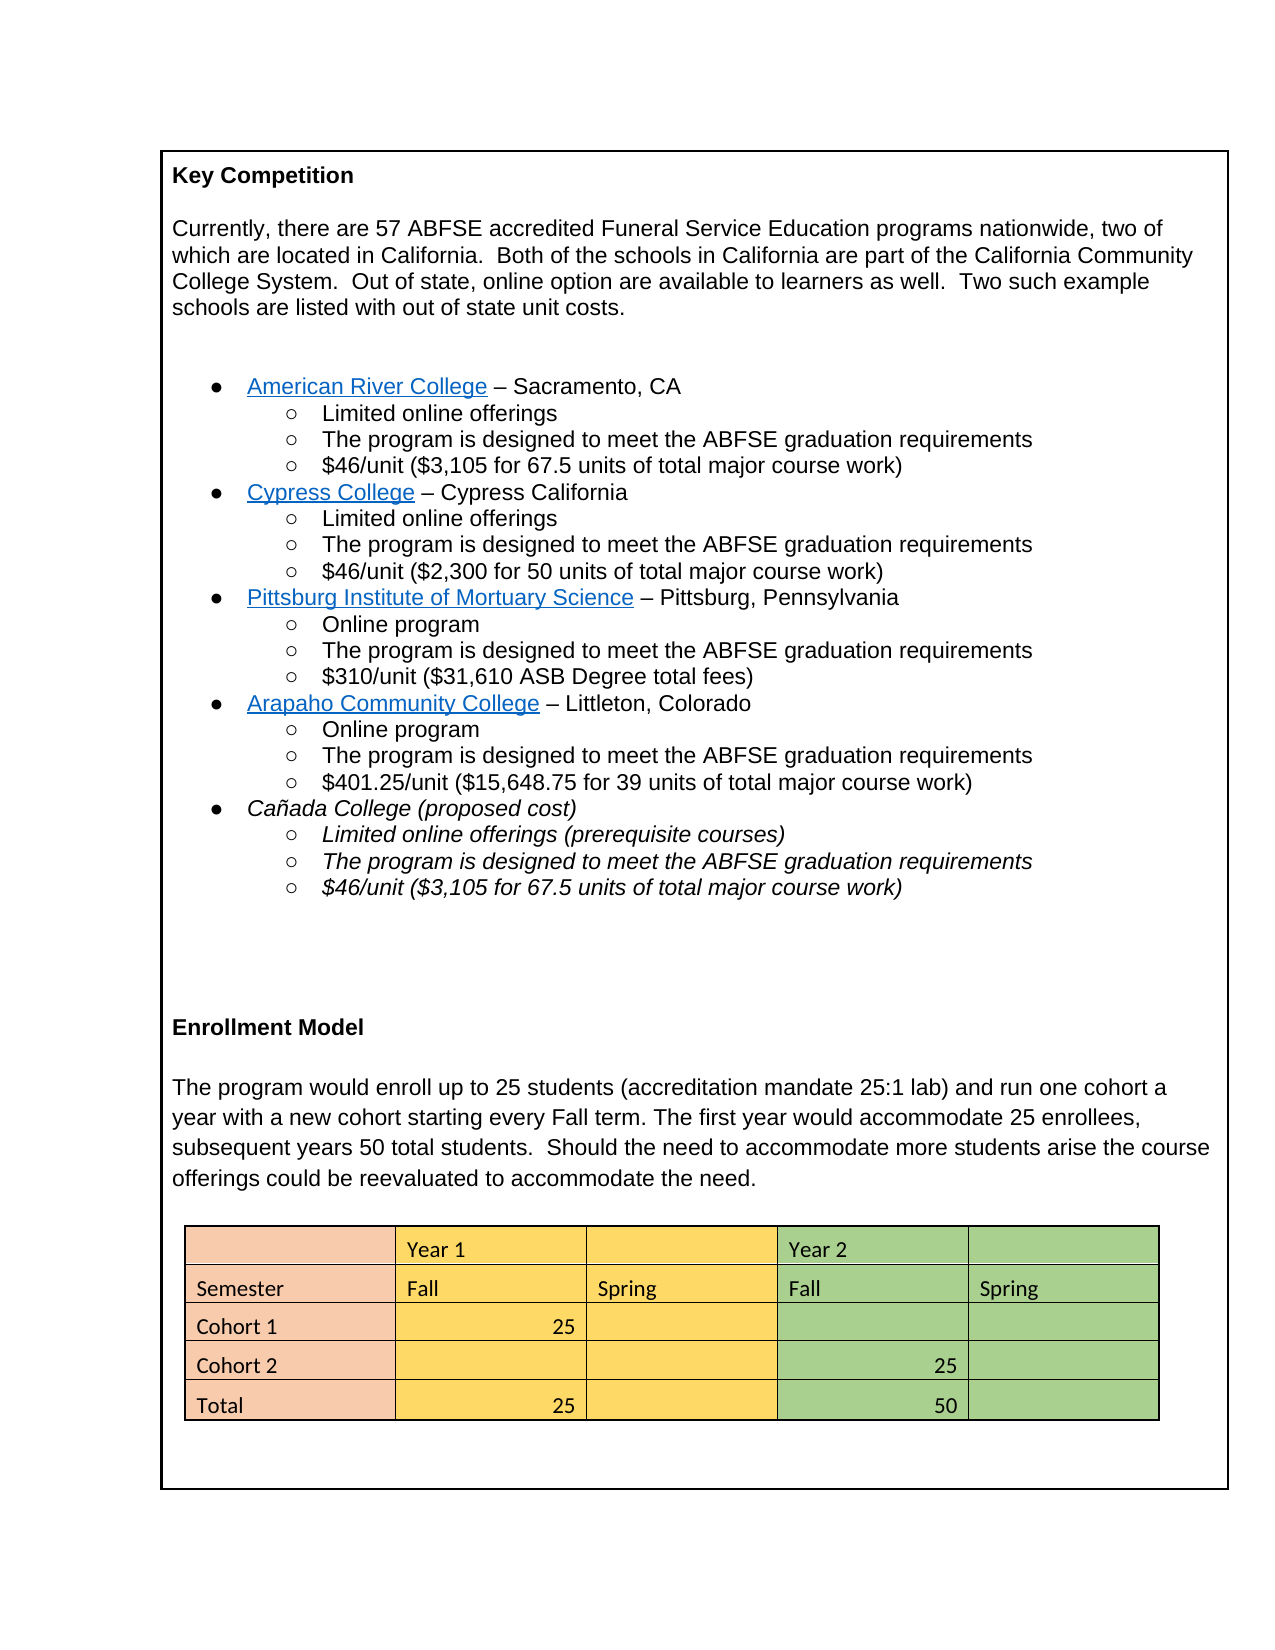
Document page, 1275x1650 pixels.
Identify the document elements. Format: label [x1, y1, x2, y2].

table_header [163, 152, 1227, 1488]
